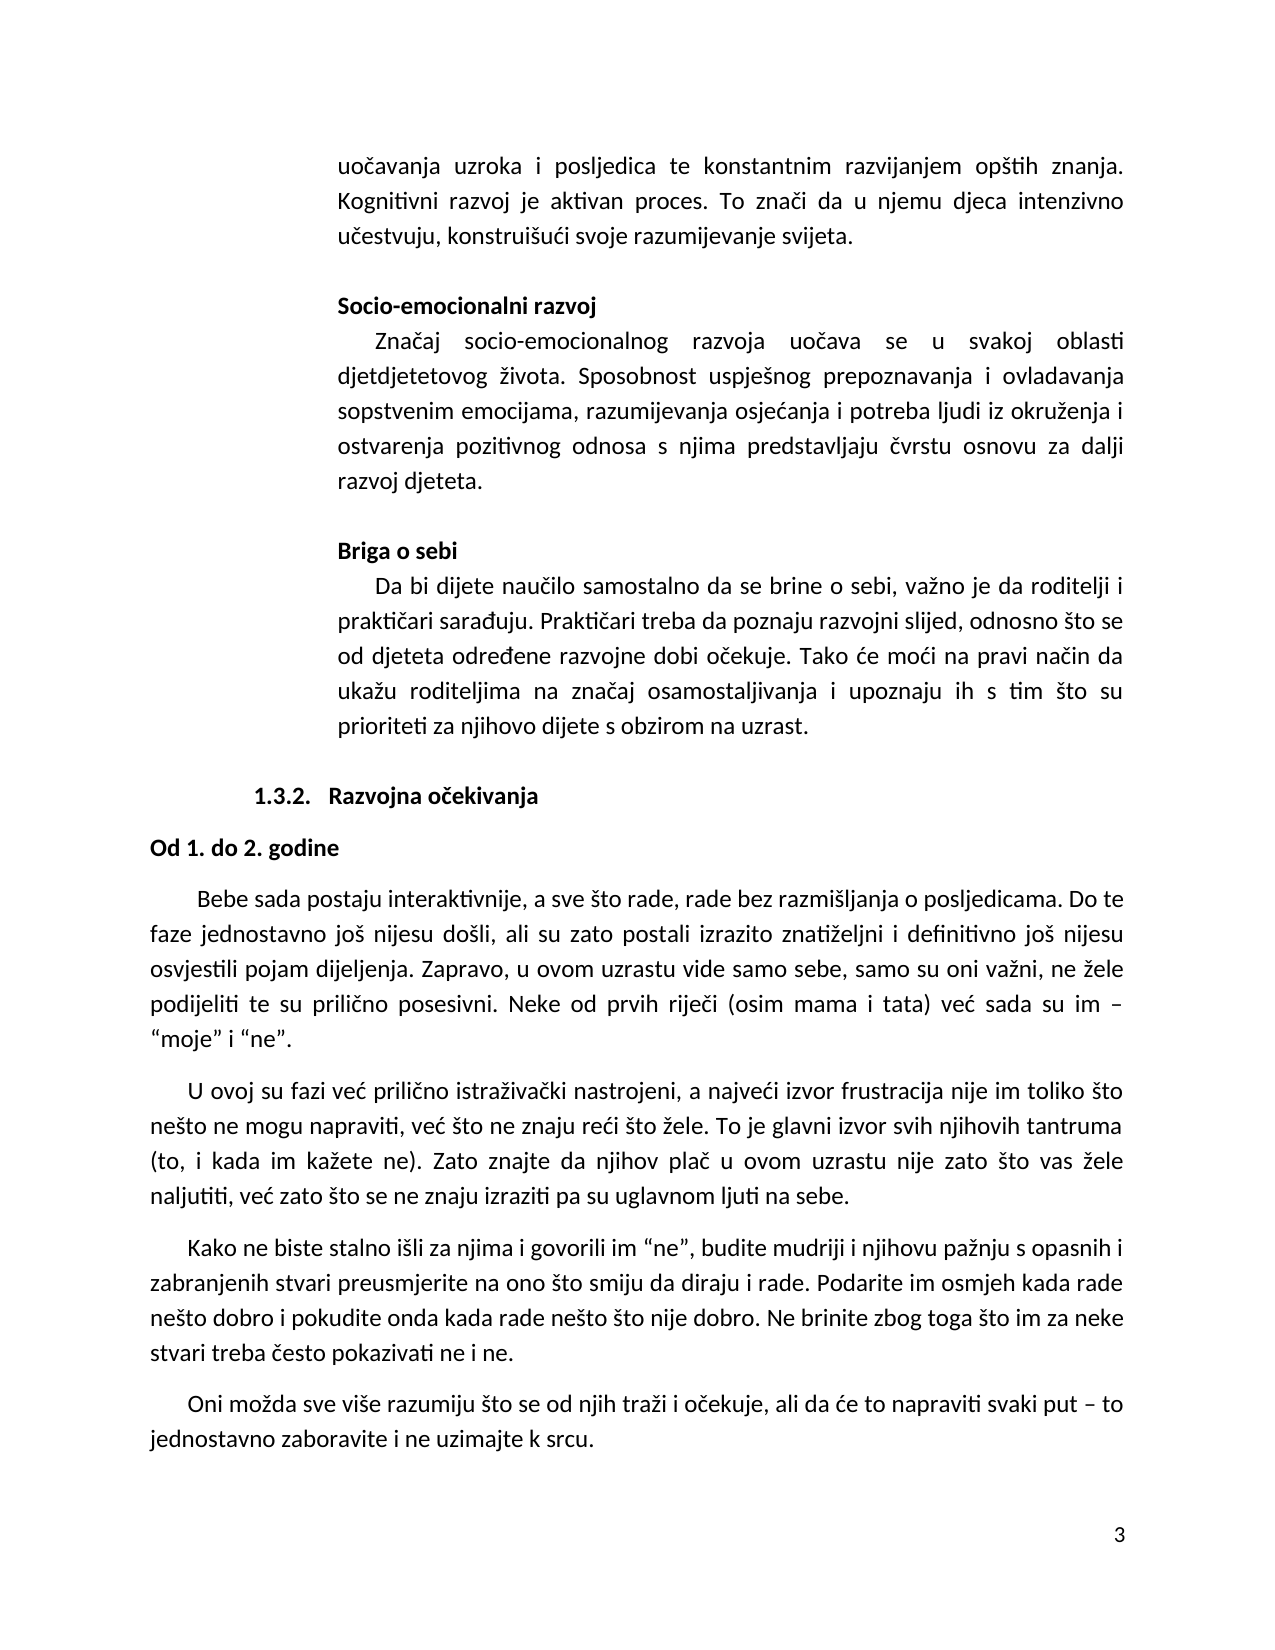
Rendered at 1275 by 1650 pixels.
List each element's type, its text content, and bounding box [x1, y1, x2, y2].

list Briga o sebi [337, 535, 1125, 566]
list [337, 150, 1125, 251]
text Bebe sada postaju interaktivnije, a sve što rade, rade bez razmišljanja o posljedicama. Do te faze jednostavno još nijesu došli, ali su zato postali izrazito znatiželjni i definitivno još nijesu osvjestili pojam dijeljenja. Zapravo, u ovom uzrastu vide samo sebe, samo su oni važni, ne žele podijeliti te su prilično posesivni. Neke od prvih riječi (osim mama i tata) već sada su im – “moje” i “ne”. [150, 883, 1125, 1054]
text Od 1. do 2. godine [150, 832, 1125, 862]
text Oni možda sve više razumiju što se od njih traži i očekuje, ali da će to napraviti svaki put – to jednostavno zaboravite i ne uzimajte k srcu. [150, 1388, 1125, 1454]
text Kako ne biste stalno išli za njima i govorili im “ne”, budite mudriji i njihovu pažnju s opasnih i zabranjenih stvari preusmjerite na ono što smiju da diraju i rade. Podarite im osmjeh kada rade nešto dobro i pokudite onda kada rade nešto što nije dobro. Ne brinite zbog toga što im za neke stvari treba često pokazivati ne i ne. [150, 1232, 1125, 1367]
list Socio-emocionalni razvoj [337, 290, 1125, 321]
list Da bi dijete naučilo samostalno da se brine o sebi, važno je da roditelji i praktičari sarađuju. Praktičari treba da poznaju razvojni slijed, odnosno što se od djeteta određene razvojne dobi očekuje. Tako će moći na pravi način da ukažu roditeljima na značaj osamostaljivanja i upoznaju ih s tim što su prioriteti za njihovo dijete s obzirom na uzrast. [337, 570, 1125, 741]
list Razvojna očekivanja [253, 780, 1125, 811]
text U ovoj su fazi već prilično istraživački nastrojeni, a najveći izvor frustracija nije im toliko što nešto ne mogu napraviti, već što ne znaju reći što žele. To je glavni izvor svih njihovih tantruma (to, i kada im kažete ne). Zato znajte da njihov plač u ovom uzrastu nije zato što vas žele naljutiti, već zato što se ne znaju izraziti pa su uglavnom ljuti na sebe. [150, 1075, 1125, 1211]
list Značaj socio-emocionalnog razvoja uočava se u svakoj oblasti djetdjetetovog života. Sposobnost uspješnog prepoznavanja i ovladavanja sopstvenim emocijama, razumijevanja osjećanja i potreba ljudi iz okruženja i ostvarenja pozitivnog odnosa s njima predstavljaju čvrstu osnovu za dalji razvoj djeteta. [337, 325, 1125, 496]
